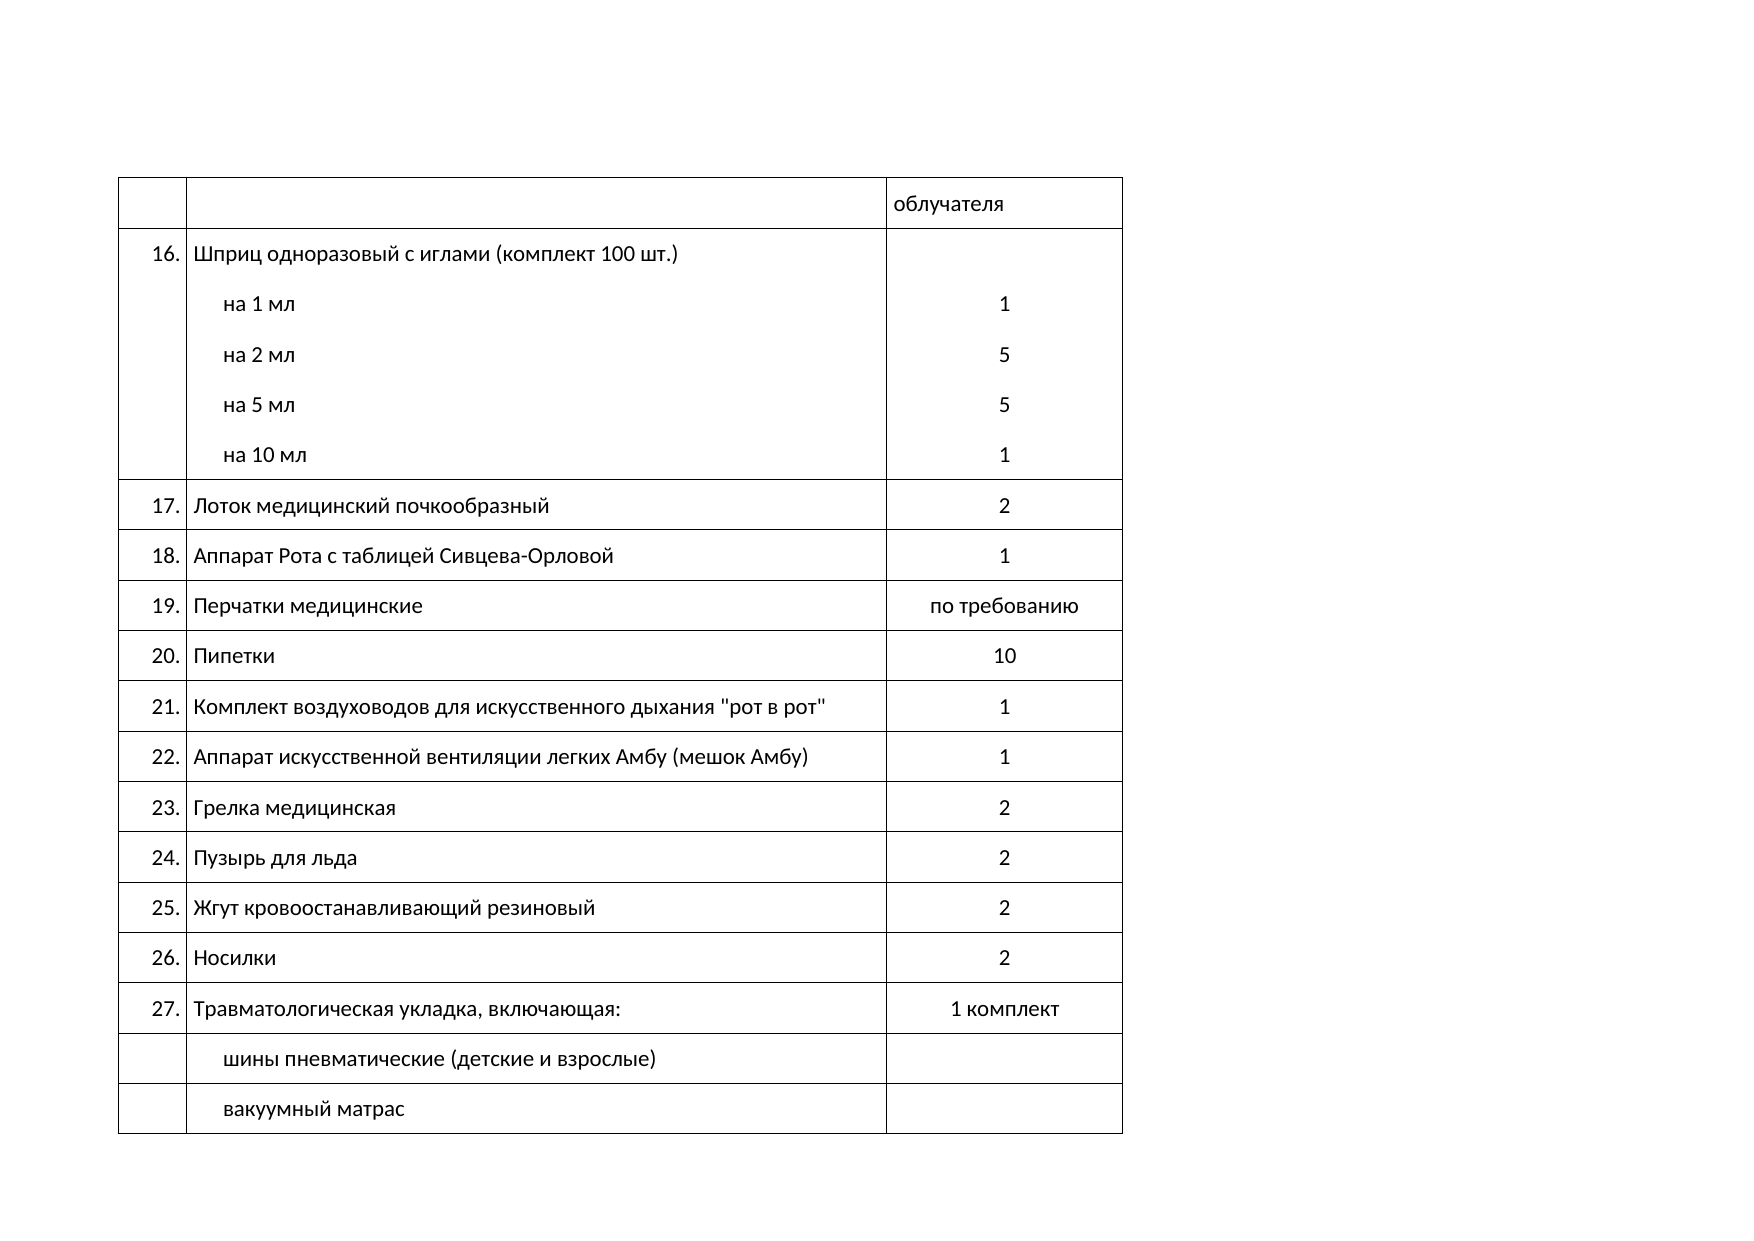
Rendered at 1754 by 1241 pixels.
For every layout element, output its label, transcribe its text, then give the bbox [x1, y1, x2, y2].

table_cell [887, 178, 1122, 227]
table_cell Грелка медицинская [187, 782, 886, 831]
table_cell Комплект воздуховодов для искусственного дыхания "рот в рот" [187, 681, 886, 731]
table_cell 5 [887, 328, 1122, 378]
table_cell на 5 мл [187, 379, 886, 429]
table_cell 5 [887, 379, 1122, 429]
table_cell [119, 1084, 186, 1133]
table_cell Лоток медицинский почкообразный [187, 480, 886, 529]
table_cell Носилки [187, 933, 886, 982]
table_cell 1 комплект [887, 983, 1122, 1032]
table_cell 2 [887, 933, 1122, 982]
table_cell 22. [119, 732, 186, 781]
table_cell 1 [887, 530, 1122, 580]
table_cell Аппарат искусственной вентиляции легких Амбу (мешок Амбу) [187, 732, 886, 781]
table_cell Пипетки [187, 631, 886, 680]
table_cell [887, 1034, 1122, 1083]
table_cell 26. [119, 933, 186, 982]
table_cell 16. [119, 229, 186, 479]
table_cell 1 [887, 732, 1122, 781]
table_cell 18. [119, 530, 186, 580]
table_cell 1 [887, 681, 1122, 731]
table_cell 27. [119, 983, 186, 1032]
table_cell шины пневматические (детские и взрослые) [187, 1034, 886, 1083]
table_cell 2 [887, 832, 1122, 882]
table_cell 10 [887, 631, 1122, 680]
table_cell 2 [887, 782, 1122, 831]
table_cell [887, 229, 1122, 278]
table_cell 25. [119, 883, 186, 932]
table_cell Жгут кровоостанавливающий резиновый [187, 883, 886, 932]
table_cell вакуумный матрас [187, 1084, 886, 1133]
table_cell 20. [119, 631, 186, 680]
table_cell Шприц одноразовый с иглами (комплект 100 шт.) [187, 229, 886, 278]
table_cell на 2 мл [187, 328, 886, 378]
table_cell 15. [119, 178, 186, 227]
table_cell 2 [887, 480, 1122, 529]
table_cell [887, 1084, 1122, 1133]
table_cell Пузырь для льда [187, 832, 886, 882]
table_cell 2 [887, 883, 1122, 932]
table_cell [187, 178, 886, 227]
table_cell Аппарат Рота с таблицей Сивцева-Орловой [187, 530, 886, 580]
table_cell 23. [119, 782, 186, 831]
table_cell на 10 мл [187, 429, 886, 479]
table_cell Перчатки медицинские [187, 581, 886, 630]
table_cell [119, 1034, 186, 1083]
table_cell по требованию [887, 581, 1122, 630]
table_cell Травматологическая укладка, включающая: [187, 983, 886, 1032]
table_cell 19. [119, 581, 186, 630]
table_cell 24. [119, 832, 186, 882]
table_cell 1 [887, 429, 1122, 479]
table_cell 17. [119, 480, 186, 529]
table_cell 1 [887, 278, 1122, 328]
table_cell 21. [119, 681, 186, 731]
table_cell на 1 мл [187, 278, 886, 328]
